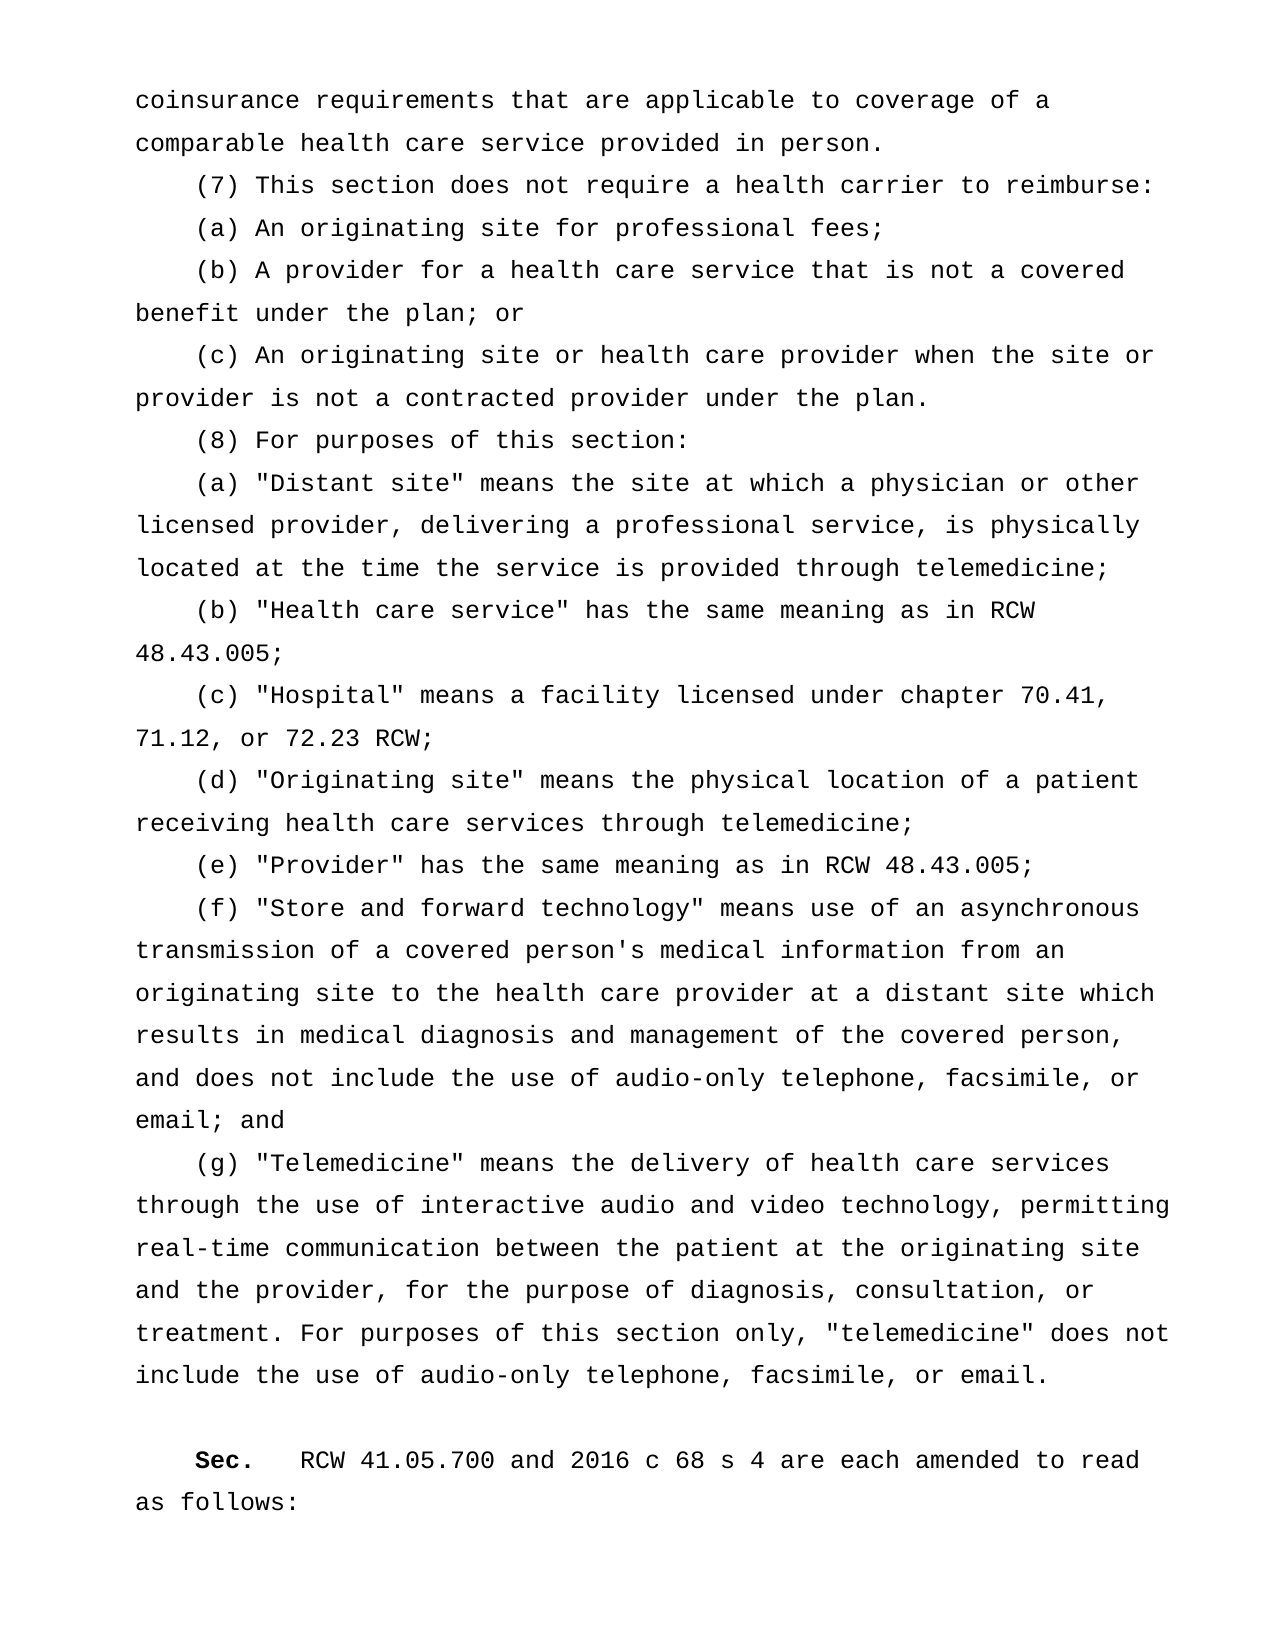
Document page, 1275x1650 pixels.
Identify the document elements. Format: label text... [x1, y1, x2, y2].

text (a) "Distant site" means the site at which a physician or other licensed provider, delivering a professional service, is physically located at the time the service is provided through telemedicine; [135, 457, 1170, 585]
text (b) A provider for a health care service that is not a covered benefit under the plan; or [135, 245, 1170, 330]
text (b) "Health care service" has the same meaning as in RCW 48.43.005; [135, 585, 1170, 670]
text (c) An originating site or health care provider when the site or provider is not a contracted provider under the plan. [135, 330, 1170, 415]
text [135, 75, 1170, 160]
text (c) "Hospital" means a facility licensed under chapter 70.41, 71.12, or 72.23 RCW; [135, 670, 1170, 755]
text (d) "Originating site" means the physical location of a patient receiving health care services through telemedicine; [135, 755, 1170, 840]
text Sec. RCW 41.05.700 and 2016 c 68 s 4 are each amended to read as follows: [135, 1434, 1170, 1519]
text (7) This section does not require a health carrier to reimburse: [135, 160, 1170, 202]
text (8) For purposes of this section: [135, 415, 1170, 457]
text (e) "Provider" has the same meaning as in RCW 48.43.005; [135, 840, 1170, 882]
text (f) "Store and forward technology" means use of an asynchronous transmission of a covered person's medical information from an originating site to the health care provider at a distant site which results in medical diagnosis and management of the covered person, and does not include the use of audio-only telephone, facsimile, or email; and [135, 882, 1170, 1137]
text (a) An originating site for professional fees; [135, 202, 1170, 245]
text (g) "Telemedicine" means the delivery of health care services through the use of interactive audio and video technology, permitting real-time communication between the patient at the originating site and the provider, for the purpose of diagnosis, consultation, or treatment. For purposes of this section only, "telemedicine" does not include the use of audio-only telephone, facsimile, or email. [135, 1137, 1170, 1392]
